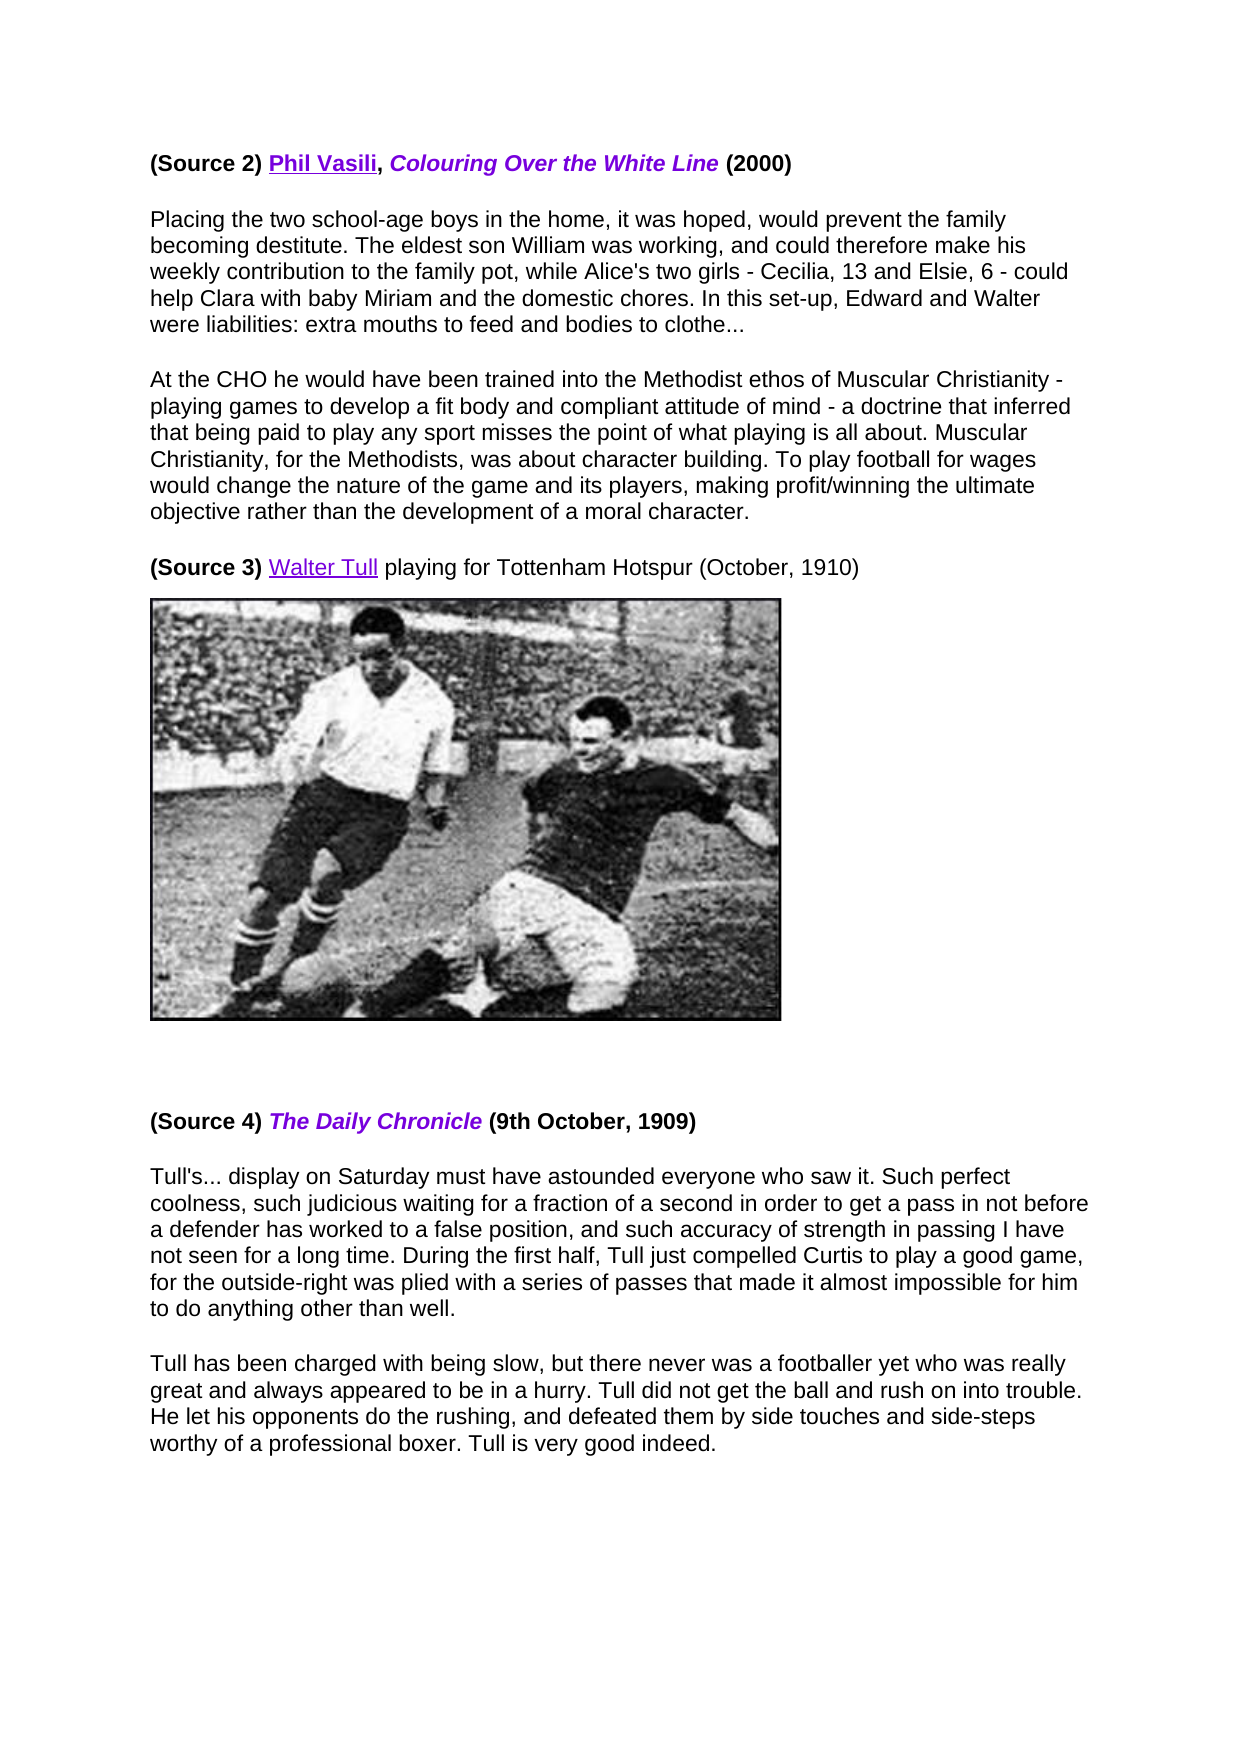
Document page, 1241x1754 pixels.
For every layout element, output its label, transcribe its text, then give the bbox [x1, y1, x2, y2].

text At the CHO he would have been trained into the Methodist ethos of Muscular Christianity - playing games to develop a fit body and compliant attitude of mind - a doctrine that inferred that being paid to play any sport misses the point of what playing is all about. Muscular Christianity, for the Methodists, was about character building. To play football for wages would change the nature of the game and its players, making profit/winning the ultimate objective rather than the development of a moral character. [150, 366, 1090, 524]
subtitle (Source 2) Phil Vasili, Colouring Over the White Line (2000) [150, 150, 1090, 176]
subtitle (Source 4) The Daily Chronicle (9th October, 1909) [150, 1108, 1090, 1134]
text Tull's... display on Saturday must have astounded everyone who saw it. Such perfect coolness, such judicious waiting for a fraction of a second in order to get a pass in not before a defender has worked to a false position, and such accuracy of strength in passing I have not seen for a long time. During the first half, Tull just compelled Curtis to play a good game, for the outside-right was plied with a series of passes that made it almost impossible for him to do anything other than well. [150, 1163, 1090, 1321]
picture [150, 598, 782, 1021]
text Tull has been charged with being slow, but there never was a footballer yet who was really great and always appeared to be in a hurry. Tull did not get the ball and rush on into trouble. He let his opponents do the rushing, and defeated them by side touches and side-steps worthy of a professional boxer. Tull is very good indeed. [150, 1350, 1090, 1456]
text Placing the two school-age boys in the home, it was hoped, would prevent the family becoming destitute. The eldest son William was working, and could therefore make his weekly contribution to the family pot, while Alice's two girls - Cecilia, 13 and Elsie, 6 - could help Clara with baby Miriam and the domestic chores. In this set-up, Edward and Walter were liabilities: extra mouths to feed and bodies to clothe... [150, 206, 1090, 337]
text (Source 3) Walter Tull playing for Tottenham Hotspur (October, 1910) [150, 554, 1090, 580]
